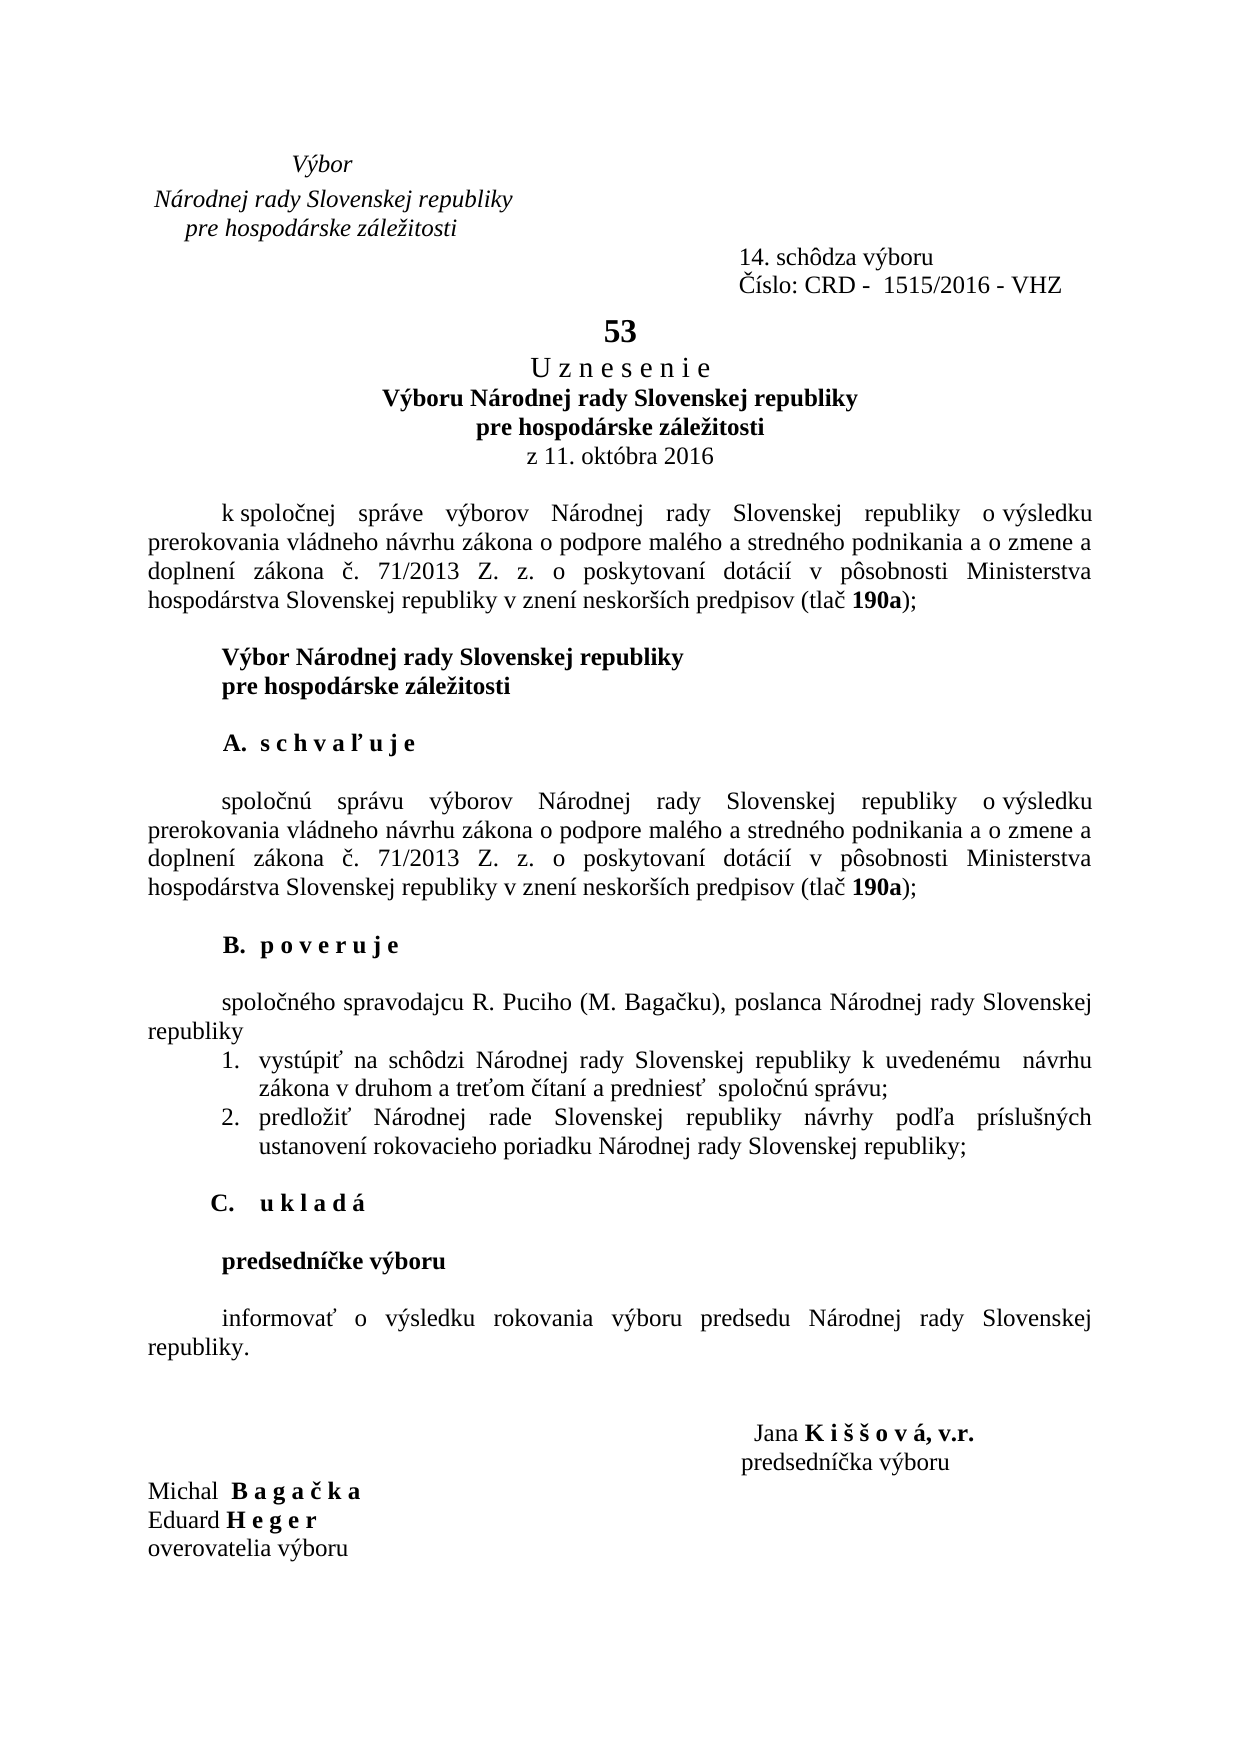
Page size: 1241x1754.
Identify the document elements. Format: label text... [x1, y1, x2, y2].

text z 11. októbra 2016 [148, 441, 1092, 470]
text Výbor Národnej rady Slovenskej republiky [148, 642, 1092, 671]
subtitle U z n e s e n i e [148, 350, 1092, 383]
text Eduard H e g e r [148, 1505, 1092, 1533]
list vystúpiť na schôdzi Národnej rady Slovenskej republiky k uvedenému návrhu zákona v druhom a treťom čítaní a predniesť spoločnú správu; [221, 1045, 1092, 1102]
text k spoločnej správe výborov Národnej rady Slovenskej republiky o výsledku prerokovania vládneho návrhu zákona o podpore malého a stredného podnikania a o zmene a doplnení zákona č. 71/2013 Z. z. o poskytovaní dotácií v pôsobnosti Ministerstva hospodárstva Slovenskej republiky v znení neskorších predpisov (tlač 190a); [148, 498, 1092, 613]
text predsedníčka výboru [148, 1447, 1092, 1476]
text Národnej rady Slovenskej republiky [148, 184, 1092, 213]
text overovatelia výboru [148, 1533, 1092, 1562]
list s c h v a ľ u j e [223, 728, 1092, 757]
text spoločného spravodajcu R. Puciho (M. Bagačku), poslanca Národnej rady Slovenskej republiky [148, 987, 1092, 1045]
text C. u k l a d á [148, 1188, 1092, 1217]
text pre hospodárske záležitosti [148, 412, 1092, 441]
text spoločnú správu výborov Národnej rady Slovenskej republiky o výsledku prerokovania vládneho návrhu zákona o podpore malého a stredného podnikania a o zmene a doplnení zákona č. 71/2013 Z. z. o poskytovaní dotácií v pôsobnosti Ministerstva hospodárstva Slovenskej republiky v znení neskorších predpisov (tlač 190a); [148, 786, 1092, 901]
text Výboru Národnej rady Slovenskej republiky [148, 383, 1092, 412]
subtitle Výbor [148, 149, 1092, 178]
text Michal B a g a č k a [148, 1476, 1092, 1505]
text informovať o výsledku rokovania výboru predsedu Národnej rady Slovenskej republiky. [148, 1303, 1092, 1361]
text predsedníčke výboru [148, 1246, 1092, 1275]
text Číslo: CRD - 1515/2016 - VHZ [177, 270, 1092, 299]
list p o v e r u j e [223, 930, 1092, 958]
text pre hospodárske záležitosti [148, 671, 1092, 700]
list predložiť Národnej rade Slovenskej republiky návrhy podľa príslušných ustanovení rokovacieho poriadku Národnej rady Slovenskej republiky; [221, 1102, 1092, 1160]
text 53 [148, 312, 1092, 350]
text Jana K i š š o v á, v.r. [148, 1418, 1092, 1447]
text pre hospodárske záležitosti [148, 213, 1092, 242]
text 14. schôdza výboru [148, 242, 1092, 270]
